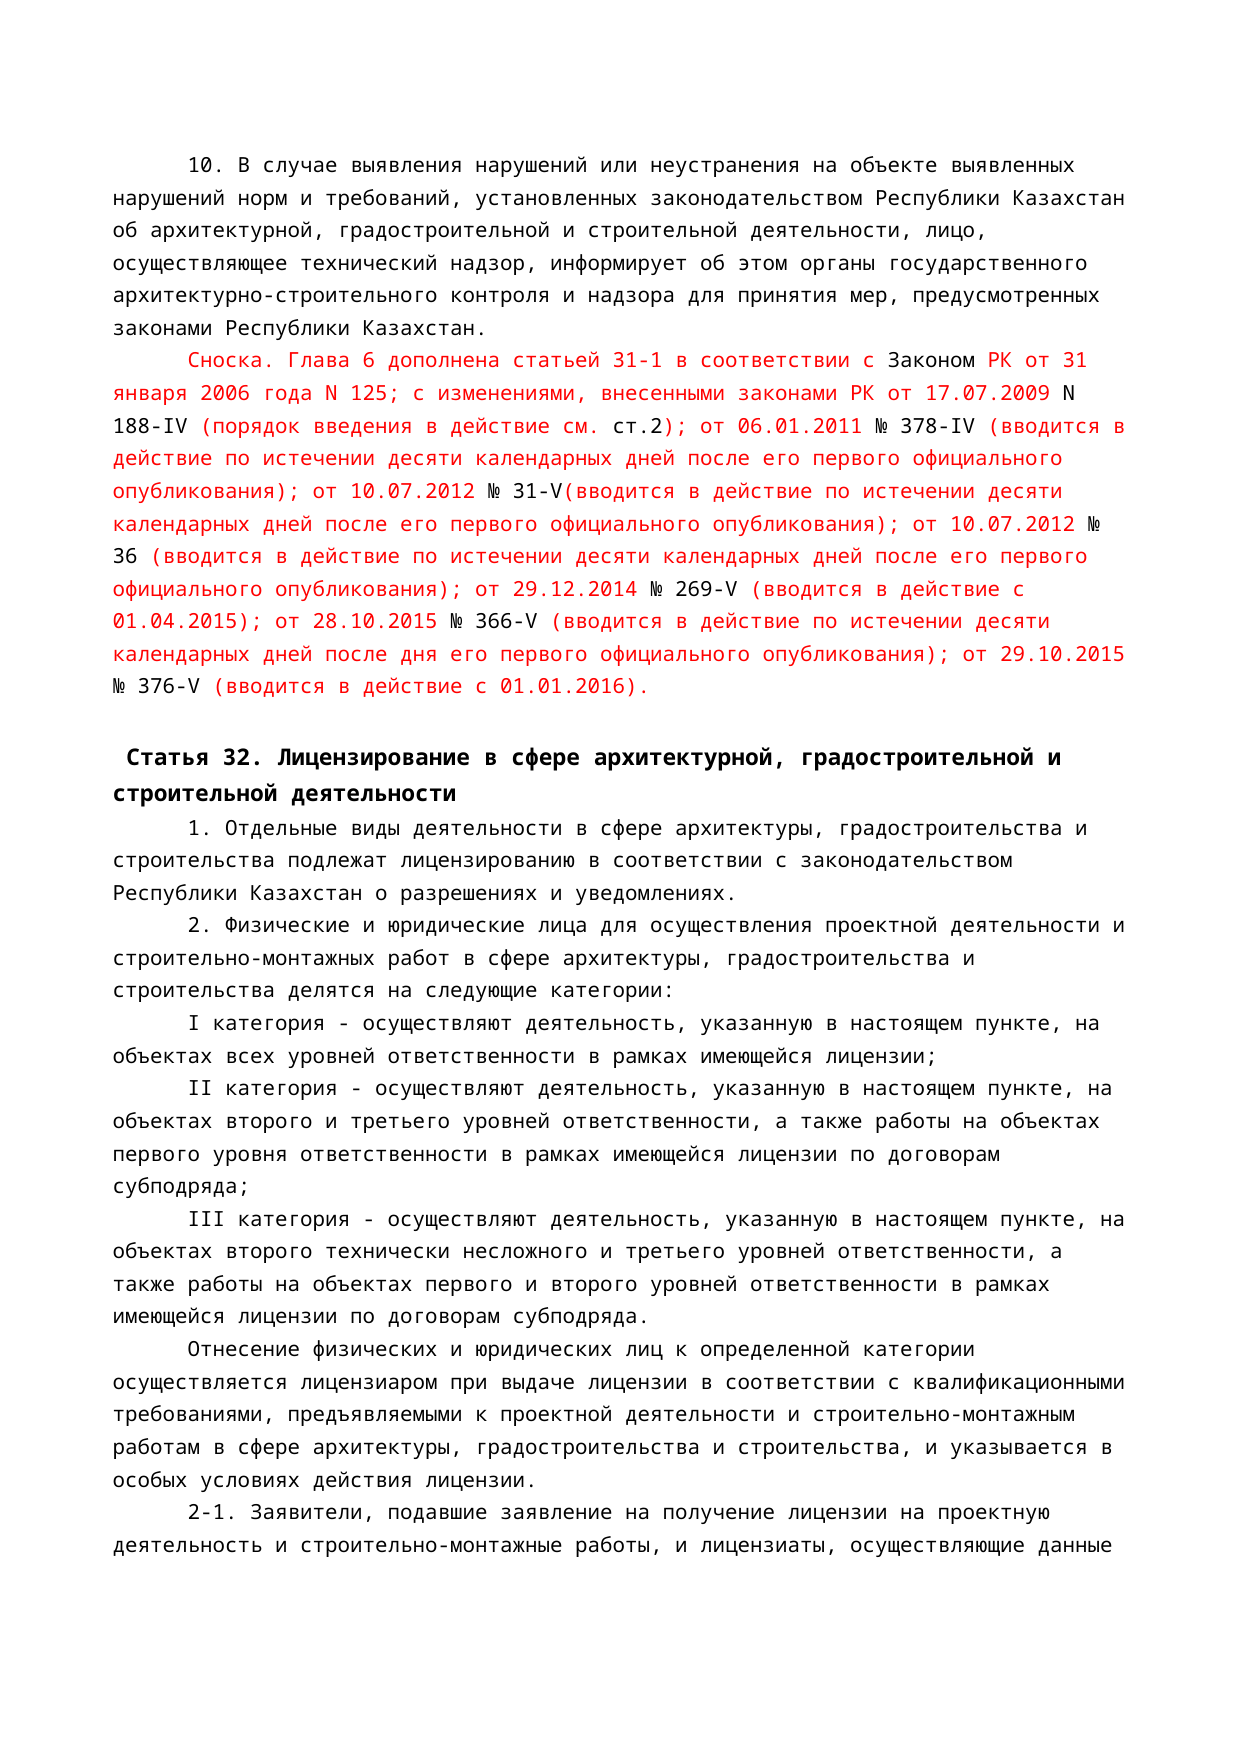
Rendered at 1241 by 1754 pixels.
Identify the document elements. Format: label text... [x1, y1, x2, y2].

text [112, 1497, 1128, 1558]
text III категория - осуществляют деятельность, указанную в настоящем пункте, на объектах второго технически несложного и третьего уровней ответственности, а также работы на объектах первого и второго уровней ответственности в рамках имеющейся лицензии по договорам субподряда. [112, 1204, 1128, 1330]
text Статья 32. Лицензирование в сфере архитектурной, градостроительной и строительной деятельности [112, 741, 1128, 808]
text I категория - осуществляют деятельность, указанную в настоящем пункте, на объектах всех уровней ответственности в рамках имеющейся лицензии; [112, 1008, 1128, 1069]
text II категория - осуществляют деятельность, указанную в настоящем пункте, на объектах второго и третьего уровней ответственности, а также работы на объектах первого уровня ответственности в рамках имеющейся лицензии по договорам субподряда; [112, 1073, 1128, 1200]
text 2. Физические и юридические лица для осуществления проектной деятельности и строительно-монтажных работ в сфере архитектуры, градостроительства и строительства делятся на следующие категории: [112, 910, 1128, 1004]
text 1. Отдельные виды деятельности в сфере архитектуры, градостроительства и строительства подлежат лицензированию в соответствии с законодательством Республики Казахстан о разрешениях и уведомлениях. [112, 813, 1128, 906]
text Отнесение физических и юридических лиц к определенной категории осуществляется лицензиаром при выдаче лицензии в соответствии с квалификационными требованиями, предъявляемыми к проектной деятельности и строительно-монтажным работам в сфере архитектуры, градостроительства и строительства, и указывается в особых условиях действия лицензии. [112, 1334, 1128, 1493]
text Сноска. Глава 6 дополнена статьей 31-1 в соответствии с Законом РК от 31 января 2006 года N 125; с изменениями, внесенными законами РК от 17.07.2009 N 188-IV (порядок введения в действие см. ст.2); от 06.01.2011 № 378-IV (вводится в действие по истечении десяти календарных дней после его первого официального опубликования); от 10.07.2012 № 31-V(вводится в действие по истечении десяти календарных дней после его первого официального опубликования); от 10.07.2012 № 36 (вводится в действие по истечении десяти календарных дней после его первого официального опубликования); от 29.12.2014 № 269-V (вводится в действие с 01.04.2015); от 28.10.2015 № 366-V (вводится в действие по истечении десяти календарных дней после дня его первого официального опубликования); от 29.10.2015 № 376-V (вводится в действие с 01.01.2016). [112, 346, 1128, 736]
text 10. В случае выявления нарушений или неустранения на объекте выявленных нарушений норм и требований, установленных законодательством Республики Казахстан об архитектурной, градостроительной и строительной деятельности, лицо, осуществляющее технический надзор, информирует об этом органы государственного архитектурно-строительного контроля и надзора для принятия мер, предусмотренных законами Республики Казахстан. [112, 150, 1128, 341]
